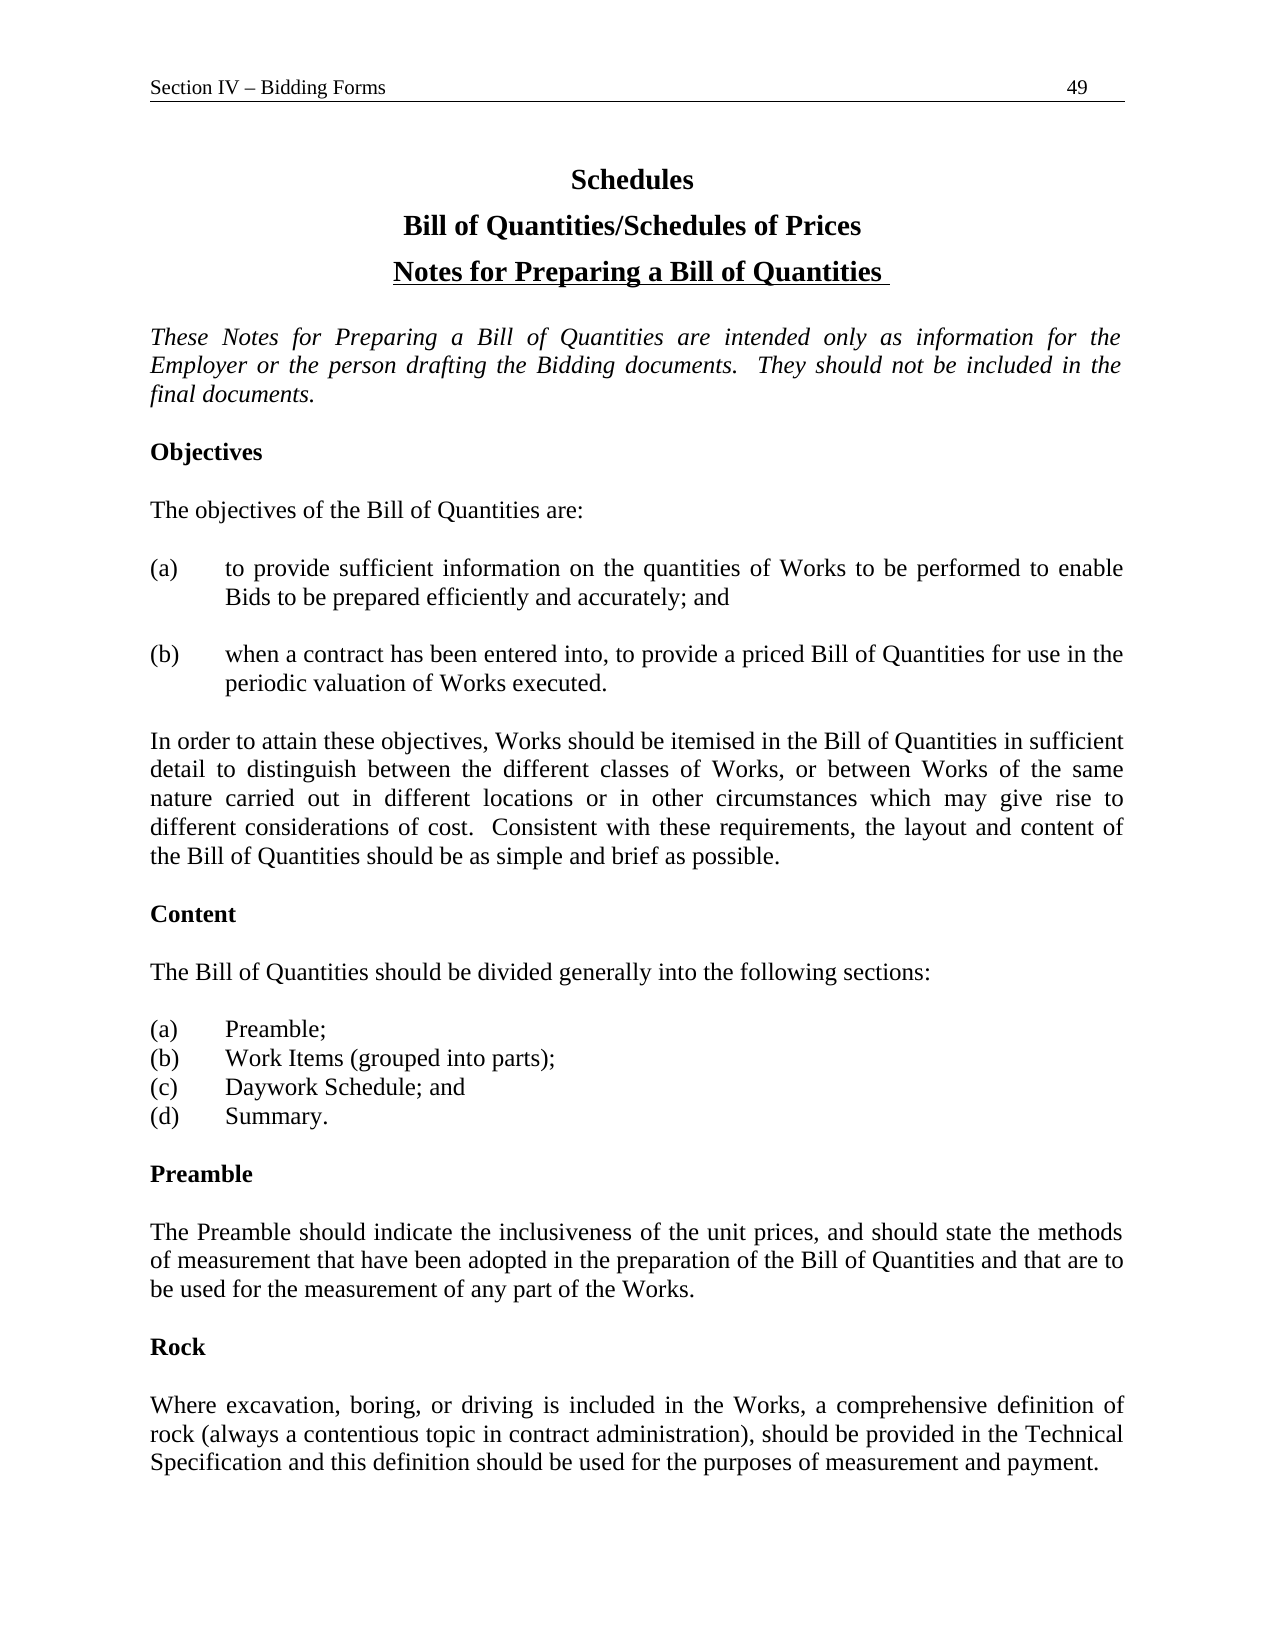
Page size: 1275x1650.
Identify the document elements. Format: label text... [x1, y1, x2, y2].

list Work Items (grouped into parts); [150, 1043, 1125, 1072]
list to provide sufficient information on the quantities of Works to be performed to enable Bids to be prepared efficiently and accurately; and [150, 553, 1125, 610]
list Daywork Schedule; and [150, 1072, 1125, 1101]
text The Bill of Quantities should be divided generally into the following sections: [150, 957, 1125, 985]
list when a contract has been entered into, to provide a priced Bill of Quantities for use in the periodic valuation of Works executed. [150, 639, 1125, 697]
text Where excavation, boring, or driving is included in the Works, a comprehensive definition of rock (always a contentious topic in contract administration), should be provided in the Technical Specification and this definition should be used for the purposes of measurement and payment. [150, 1390, 1125, 1476]
text The objectives of the Bill of Quantities are: [150, 495, 1125, 524]
text These Notes for Preparing a Bill of Quantities are intended only as information for the Employer or the person drafting the Bidding documents. They should not be included in the final documents. [150, 322, 1125, 408]
text Preamble [150, 1159, 1125, 1187]
text In order to attain these objectives, Works should be itemised in the Bill of Quantities in sufficient detail to distinguish between the different classes of Works, or between Works of the same nature carried out in different locations or in other circumstances which may give rise to different considerations of cost. Consistent with these requirements, the layout and content of the Bill of Quantities should be as simple and brief as possible. [150, 726, 1125, 869]
text Rock [150, 1332, 1125, 1361]
subtitle Bill of Quantities/Schedules of Prices [169, 208, 1095, 242]
text Content [150, 899, 1125, 927]
text Objectives [150, 437, 1125, 466]
list Summary. [150, 1101, 1125, 1129]
list Preamble; [150, 1014, 1125, 1043]
text Notes for Preparing a Bill of Quantities [150, 254, 1125, 288]
subtitle Schedules [169, 162, 1095, 196]
text The Preamble should indicate the inclusiveness of the unit prices, and should state the methods of measurement that have been adopted in the preparation of the Bill of Quantities and that are to be used for the measurement of any part of the Works. [150, 1217, 1125, 1303]
